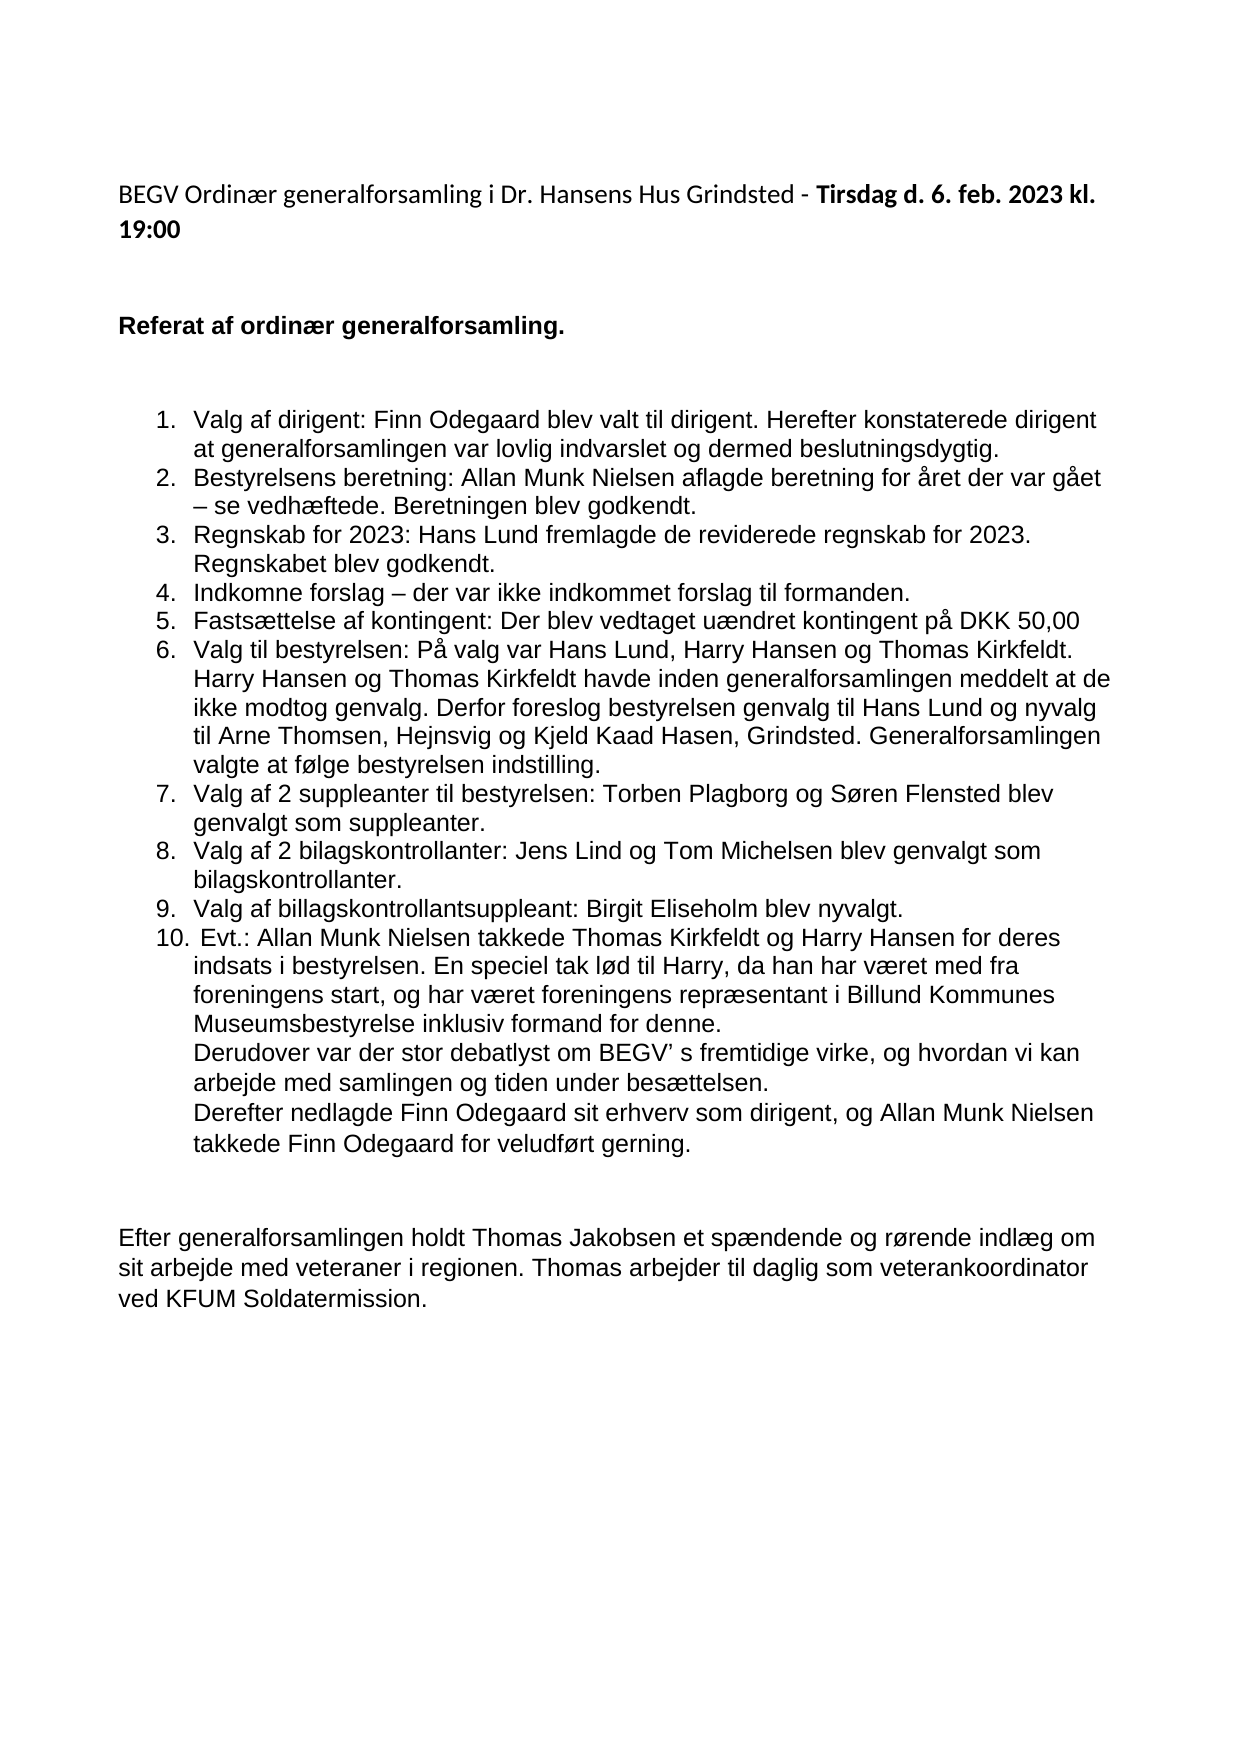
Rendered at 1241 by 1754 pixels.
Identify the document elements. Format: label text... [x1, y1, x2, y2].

list Valg af 2 suppleanter til bestyrelsen: Torben Plagborg og Søren Flensted blev genvalgt som suppleanter. [156, 779, 1122, 836]
list Valg til bestyrelsen: På valg var Hans Lund, Harry Hansen og Thomas Kirkfeldt. Harry Hansen og Thomas Kirkfeldt havde inden generalforsamlingen meddelt at de ikke modtog genvalg. Derfor foreslog bestyrelsen genvalg til Hans Lund og nyvalg til Arne Thomsen, Hejnsvig og Kjeld Kaad Hasen, Grindsted. Generalforsamlingen valgte at følge bestyrelsen indstilling. [156, 635, 1122, 779]
list Valg af 2 bilagskontrollanter: Jens Lind og Tom Michelsen blev genvalgt som bilagskontrollanter. [156, 836, 1122, 894]
list Valg af billagskontrollantsuppleant: Birgit Eliseholm blev nyvalgt. [156, 894, 1122, 923]
text Efter generalforsamlingen holdt Thomas Jakobsen et spændende og rørende indlæg om sit arbejde med veteraner i regionen. Thomas arbejder til daglig som veterankoordinator ved KFUM Soldatermission. [118, 1223, 1122, 1313]
list Bestyrelsens beretning: Allan Munk Nielsen aflagde beretning for året der var gået – se vedhæftede. Beretningen blev godkendt. [156, 463, 1122, 520]
list Indkomne forslag – der var ikke indkommet forslag til formanden. [156, 578, 1122, 606]
text BEGV Ordinær generalforsamling i Dr. Hansens Hus Grindsted - Tirsdag d. 6. feb. 2023 kl. 19:00 [118, 177, 1122, 245]
text Referat af ordinær generalforsamling. [118, 311, 1122, 340]
list Evt.: Allan Munk Nielsen takkede Thomas Kirkfeldt og Harry Hansen for deres indsats i bestyrelsen. En speciel tak lød til Harry, da han har været med fra foreningens start, og har været foreningens repræsentant i Billund Kommunes Museumsbestyrelse inklusiv formand for denne. [156, 923, 1122, 1038]
list Fastsættelse af kontingent: Der blev vedtaget uændret kontingent på DKK 50,00 [156, 606, 1122, 635]
list Derudover var der stor debatlyst om BEGV’ s fremtidige virke, og hvordan vi kan arbejde med samlingen og tiden under besættelsen. [193, 1038, 1122, 1097]
list Regnskab for 2023: Hans Lund fremlagde de reviderede regnskab for 2023. Regnskabet blev godkendt. [156, 520, 1122, 578]
list Valg af dirigent: Finn Odegaard blev valt til dirigent. Herefter konstaterede dirigent at generalforsamlingen var lovlig indvarslet og dermed beslutningsdygtig. [156, 405, 1122, 463]
list Derefter nedlagde Finn Odegaard sit erhverv som dirigent, og Allan Munk Nielsen takkede Finn Odegaard for veludført gerning. [193, 1098, 1122, 1158]
